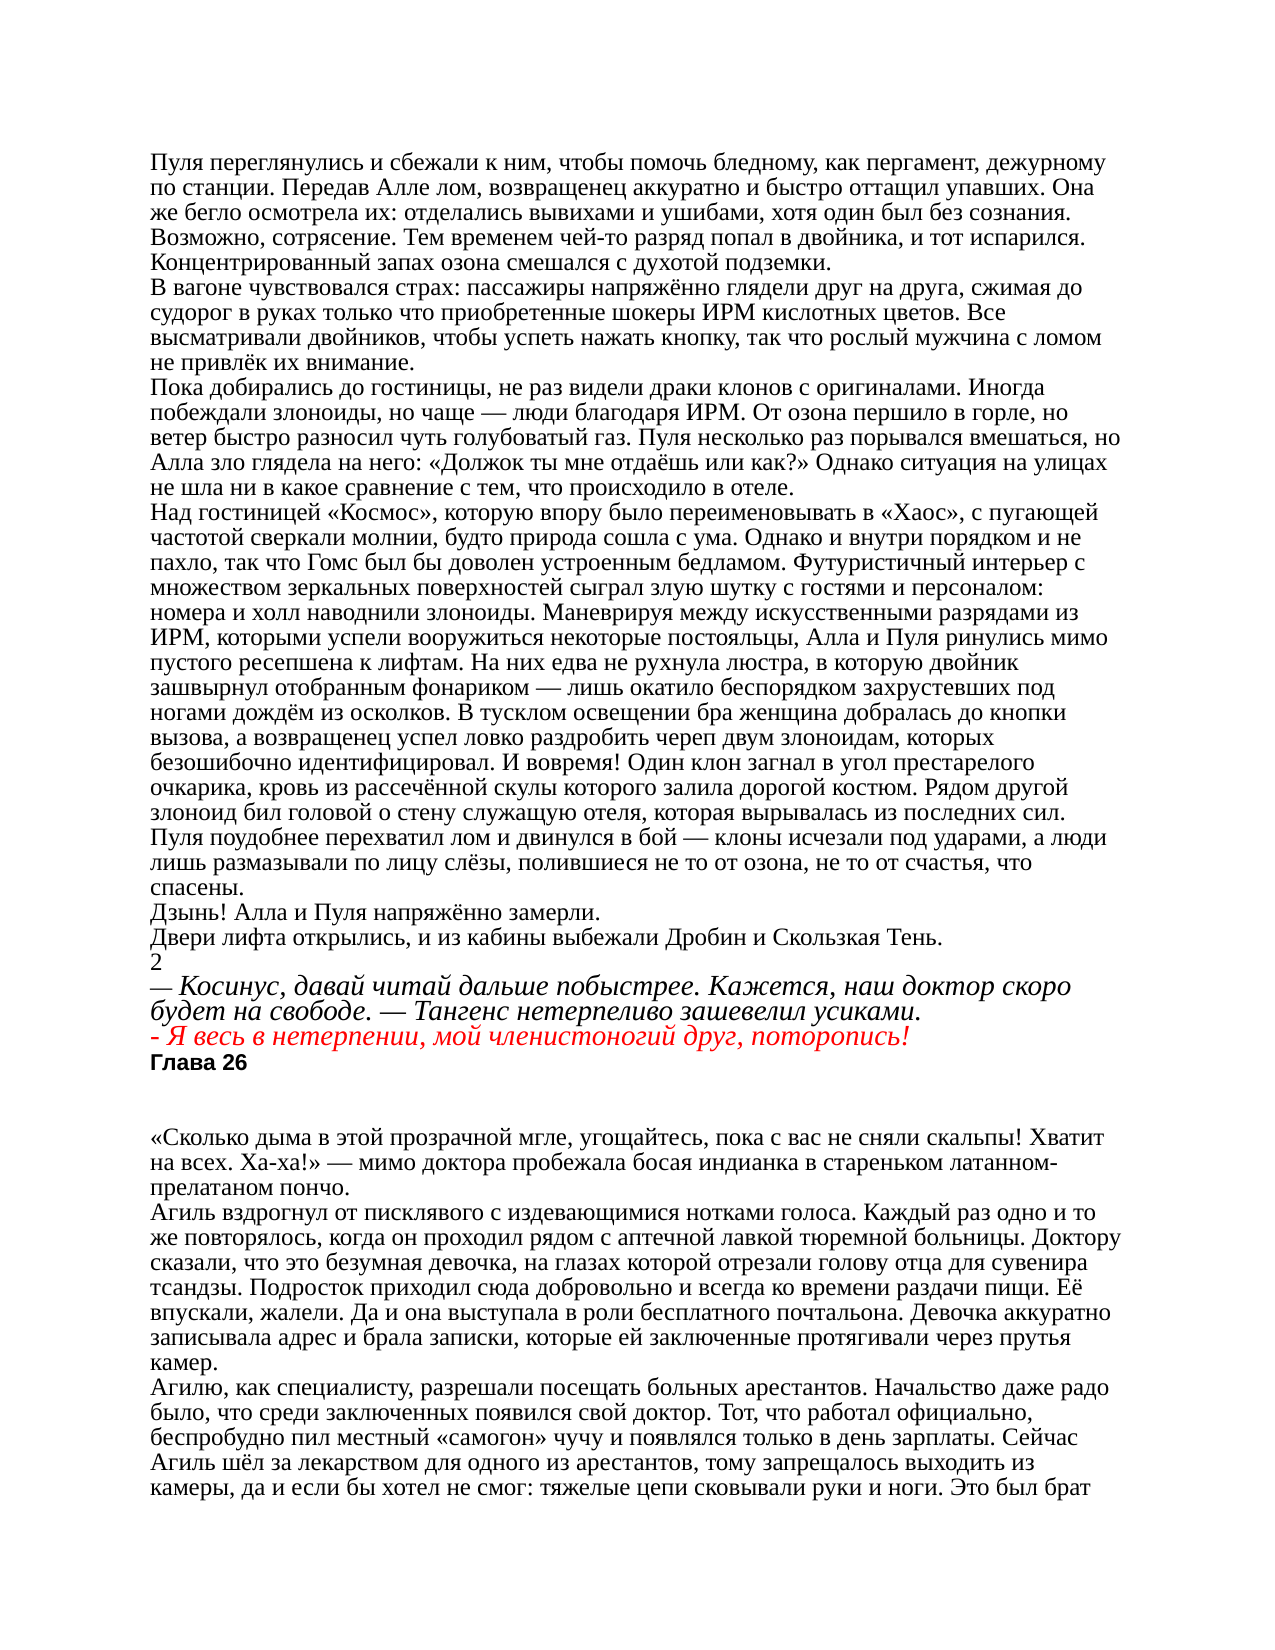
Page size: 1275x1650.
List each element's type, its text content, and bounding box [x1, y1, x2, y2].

text 2 [150, 950, 1125, 975]
text - Я весь в нетерпении, мой членистоногий друг, поторопись! [150, 1025, 1125, 1050]
text Глава 26 [150, 1050, 1125, 1075]
text Агиль вздрогнул от писклявого с издевающимися нотками голоса. Каждый раз одно и то же повторялось, когда он проходил рядом с аптечной лавкой тюремной больницы. Доктору сказали, что это безумная девочка, на глазах которой отрезали голову отца для сувенира тсандзы. Подросток приходил сюда добровольно и всегда ко времени раздачи пищи. Её впускали, жалели. Да и она выступала в роли бесплатного почтальона. Девочка аккуратно записывала адрес и брала записки, которые ей заключенные протягивали через прутья камер. [150, 1200, 1125, 1375]
text Пока добирались до гостиницы, не раз видели драки клонов с оригиналами. Иногда побеждали злоноиды, но чаще — люди благодаря ИРМ. От озона першило в горле, но ветер быстро разносил чуть голубоватый газ. Пуля несколько раз порывался вмешаться, но Алла зло глядела на него: «Должок ты мне отдаёшь или как?» Однако ситуация на улицах не шла ни в какое сравнение с тем, что происходило в отеле. [150, 375, 1125, 500]
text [150, 150, 1125, 275]
text В вагоне чувствовался страх: пассажиры напряжённо глядели друг на друга, сжимая до судорог в руках только что приобретенные шокеры ИРМ кислотных цветов. Все высматривали двойников, чтобы успеть нажать кнопку, так что рослый мужчина с ломом не привлёк их внимание. [150, 275, 1125, 375]
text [150, 1375, 1125, 1500]
text Дзынь! Алла и Пуля напряжённо замерли. [150, 900, 1125, 925]
text Над гостиницей «Космос», которую впору было переименовывать в «Хаос», с пугающей частотой сверкали молнии, будто природа сошла с ума. Однако и внутри порядком и не пахло, так что Гомс был бы доволен устроенным бедламом. Футуристичный интерьер с множеством зеркальных поверхностей сыграл злую шутку с гостями и персоналом: номера и холл наводнили злоноиды. Маневрируя между искусственными разрядами из ИРМ, которыми успели вооружиться некоторые постояльцы, Алла и Пуля ринулись мимо пустого ресепшена к лифтам. На них едва не рухнула люстра, в которую двойник зашвырнул отобранным фонариком — лишь окатило беспорядком захрустевших под ногами дождём из осколков. В тусклом освещении бра женщина добралась до кнопки вызова, а возвращенец успел ловко раздробить череп двум злоноидам, которых безошибочно идентифицировал. И вовремя! Один клон загнал в угол престарелого очкарика, кровь из рассечённой скулы которого залила дорогой костюм. Рядом другой злоноид бил головой о стену служащую отеля, которая вырывалась из последних сил. Пуля поудобнее перехватил лом и двинулся в бой — клоны исчезали под ударами, а люди лишь размазывали по лицу слёзы, полившиеся не то от озона, не то от счастья, что спасены. [150, 500, 1125, 900]
text Двери лифта открылись, и из кабины выбежали Дробин и Скользкая Тень. [150, 925, 1125, 950]
text «Сколько дыма в этой прозрачной мгле, угощайтесь, пока с вас не сняли скальпы! Хватит на всех. Ха-ха!» — мимо доктора пробежала босая индианка в стареньком латанном-прелатаном пончо. [150, 1125, 1125, 1200]
text — Косинус, давай читай дальше побыстрее. Кажется, наш доктор скоро будет на свободе. — Тангенс нетерпеливо зашевелил усиками. [150, 975, 1125, 1025]
